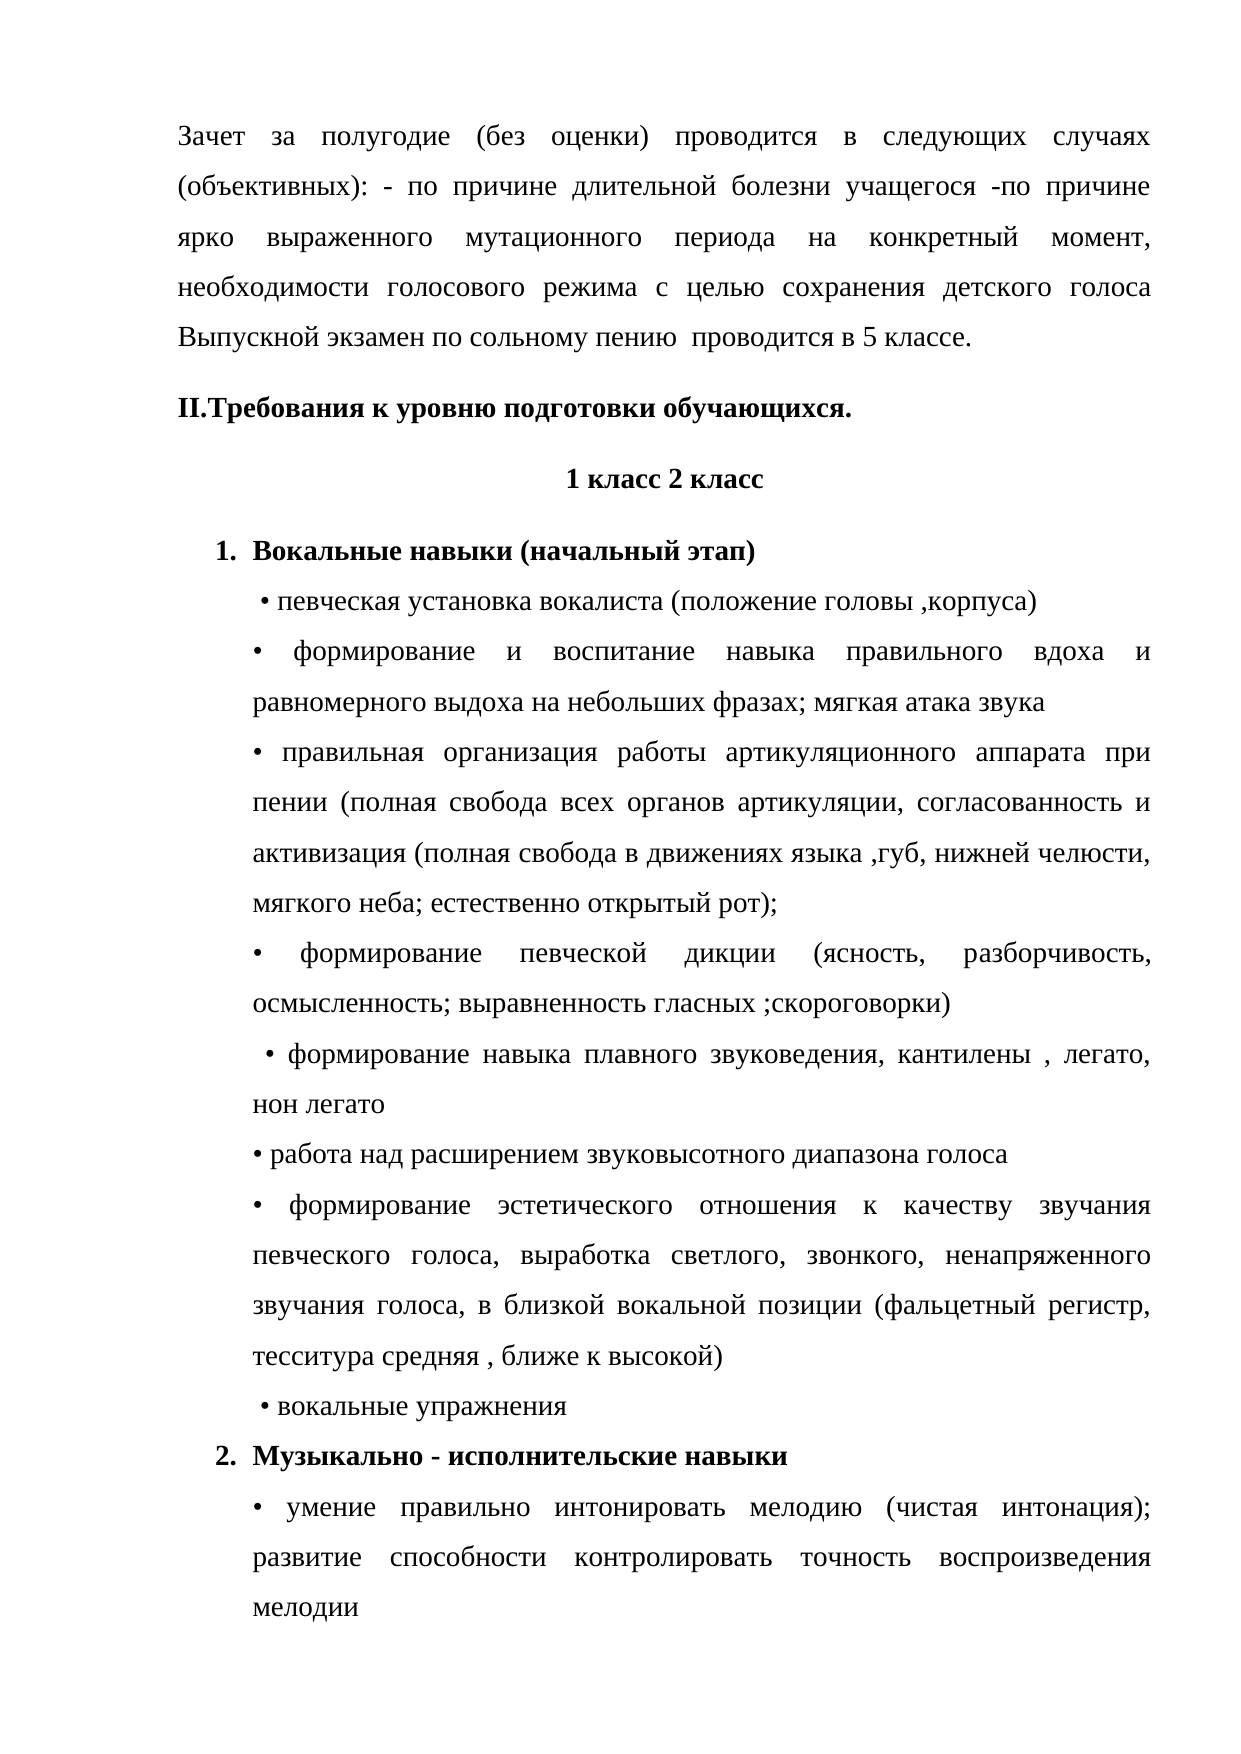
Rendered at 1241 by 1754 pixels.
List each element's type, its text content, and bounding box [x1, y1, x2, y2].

list • работа над расширением звуковысотного диапазона голоса [252, 1137, 1152, 1170]
list • формирование навыка плавного звуковедения, кантилены , легато, нон легато [252, 1036, 1152, 1120]
list • певческая установка вокалиста (положение головы ,корпуса) [252, 583, 1152, 617]
text 1 класс 2 класс [177, 462, 1152, 495]
list Вокaльные навыки (начальный этап) [215, 533, 1152, 566]
list • формирование эстетического отношения к качеству звучания певческого голоса, выработка светлого, звонкого, ненапряженного звучания голоса, в близкой вокальной позиции (фальцетный регистр, тесситура средняя , ближе к высокой) [252, 1187, 1152, 1371]
list • умение правильно интонировать мелодию (чистая интонация); развитие способности контролировать точность воспроизведения мелодии [252, 1489, 1152, 1623]
text II.Требования к уровню подготовки обучающихся. [177, 391, 1152, 424]
list • формирование певческой дикции (ясность, рaзборчивость, осмысленность; выравненность гласных ;скороговорки) [252, 935, 1152, 1019]
list • вокальные упражнения [252, 1388, 1152, 1422]
text Зачет за полугодие (без оценки) проводится в следующих случаях (объективных): - по причине длительной болезни учащегося -по причине ярко выраженного мутационного периода на конкретный момент, необходимости голосового режима с целью сохранения детского голоса Выпускной экзамен по сольному пению проводится в 5 классе. [177, 118, 1152, 353]
list Музыкaльно - исполнительские навыки [215, 1438, 1152, 1472]
list • формирование и воспитание навыка правильного вдоха и равномерного выдоха на небольших фразах; мягкая атака звука [252, 633, 1152, 717]
list • правильная организация работы артикуляционного аппарата при пении (полная свобода всех органов артикуляции, согласованность и активизация (полная свобода в движениях языка ,губ, нижней челюсти, мягкого неба; естественно открытый рот); [252, 734, 1152, 918]
